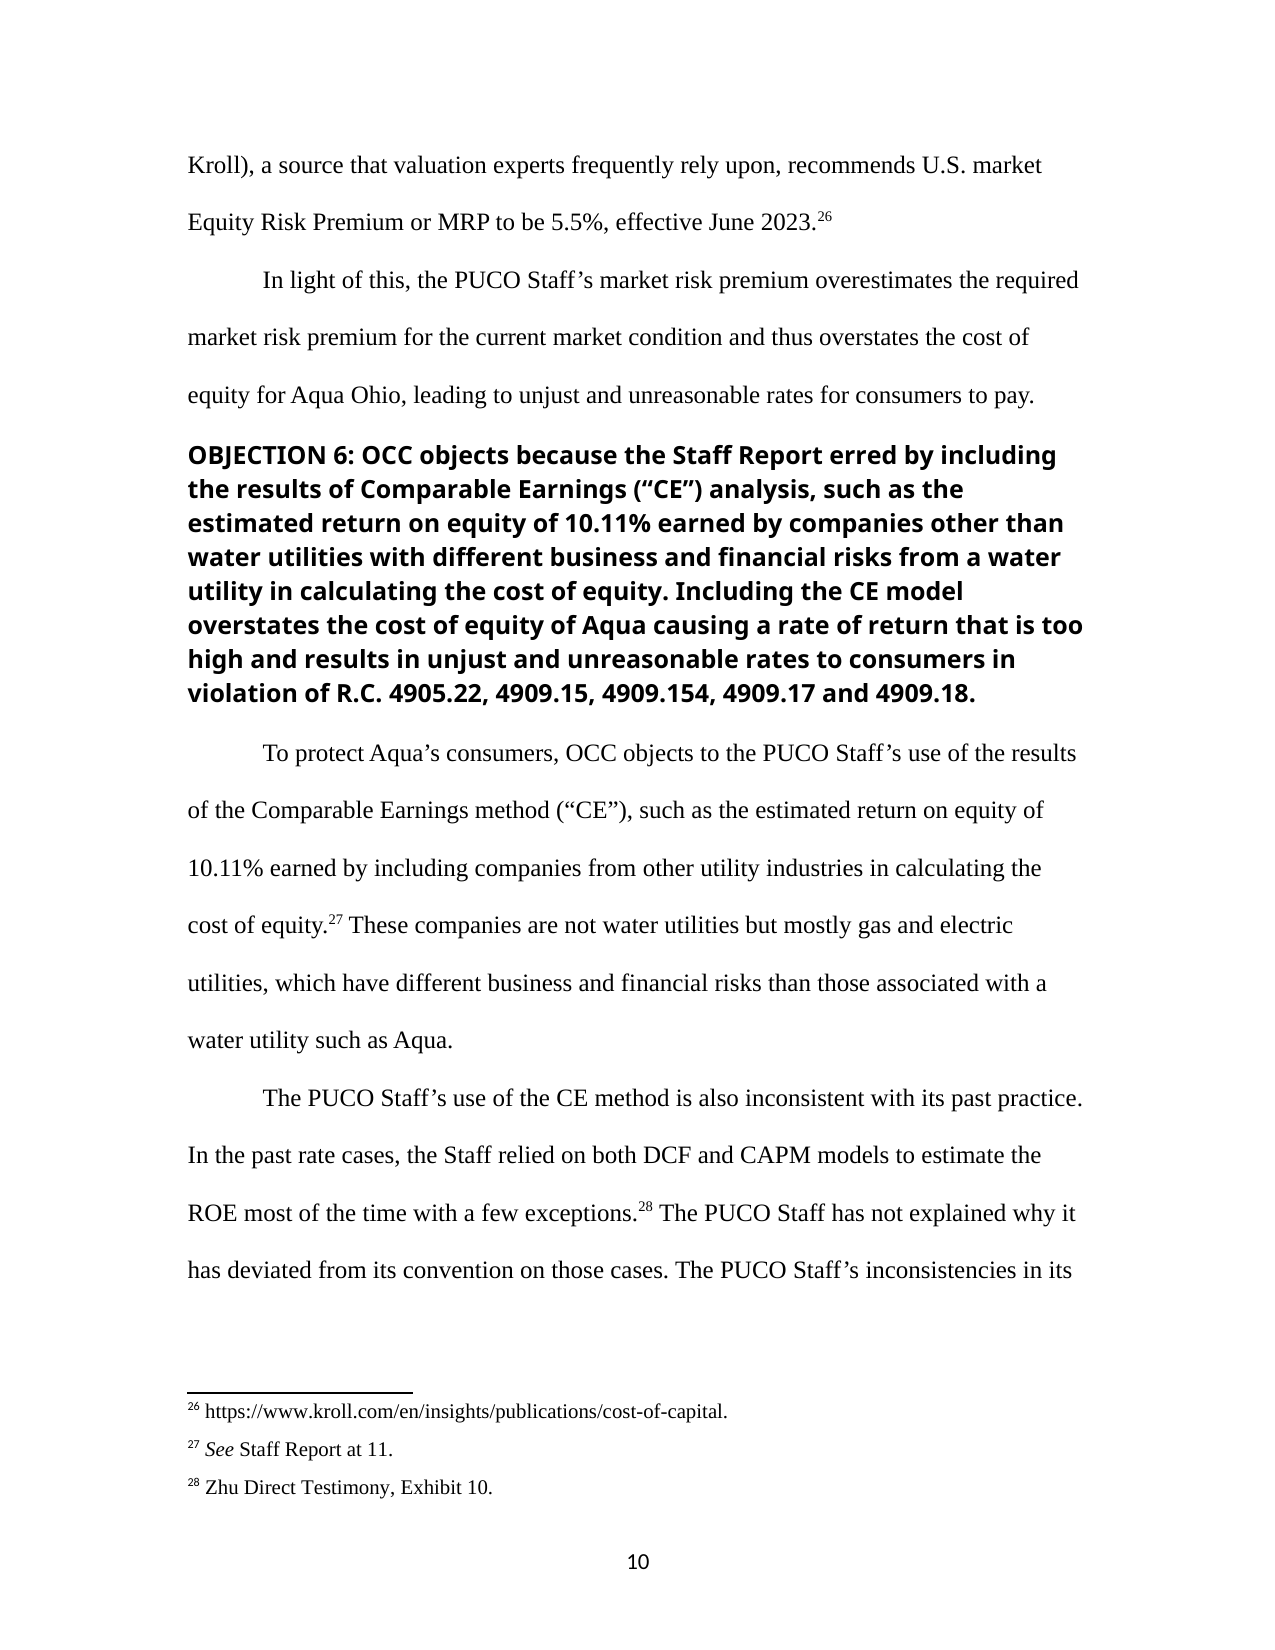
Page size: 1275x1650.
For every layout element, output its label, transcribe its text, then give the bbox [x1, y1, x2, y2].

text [187, 150, 1087, 236]
text OBJECTION 6: OCC objects because the Staff Report erred by including the results of Comparable Earnings (“CE”) analysis, such as the estimated return on equity of 10.11% earned by companies other than water utilities with different business and financial risks from a water utility in calculating the cost of equity. Including the CE model overstates the cost of equity of Aqua causing a rate of return that is too high and results in unjust and unreasonable rates to consumers in violation of R.C. 4905.22, 4909.15, 4909.154, 4909.17 and 4909.18. [187, 437, 1087, 710]
text In light of this, the PUCO Staff’s market risk premium overestimates the required market risk premium for the current market condition and thus overstates the cost of equity for Aqua Ohio, leading to unjust and unreasonable rates for consumers to pay. [187, 265, 1087, 409]
text To protect Aqua’s consumers, OCC objects to the PUCO Staff’s use of the results of the Comparable Earnings method (“CE”), such as the estimated return on equity of 10.11% earned by including companies from other utility industries in calculating the cost of equity. These companies are not water utilities but mostly gas and electric utilities, which have different business and financial risks than those associated with a water utility such as Aqua. [187, 738, 1087, 1054]
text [187, 1083, 1087, 1284]
